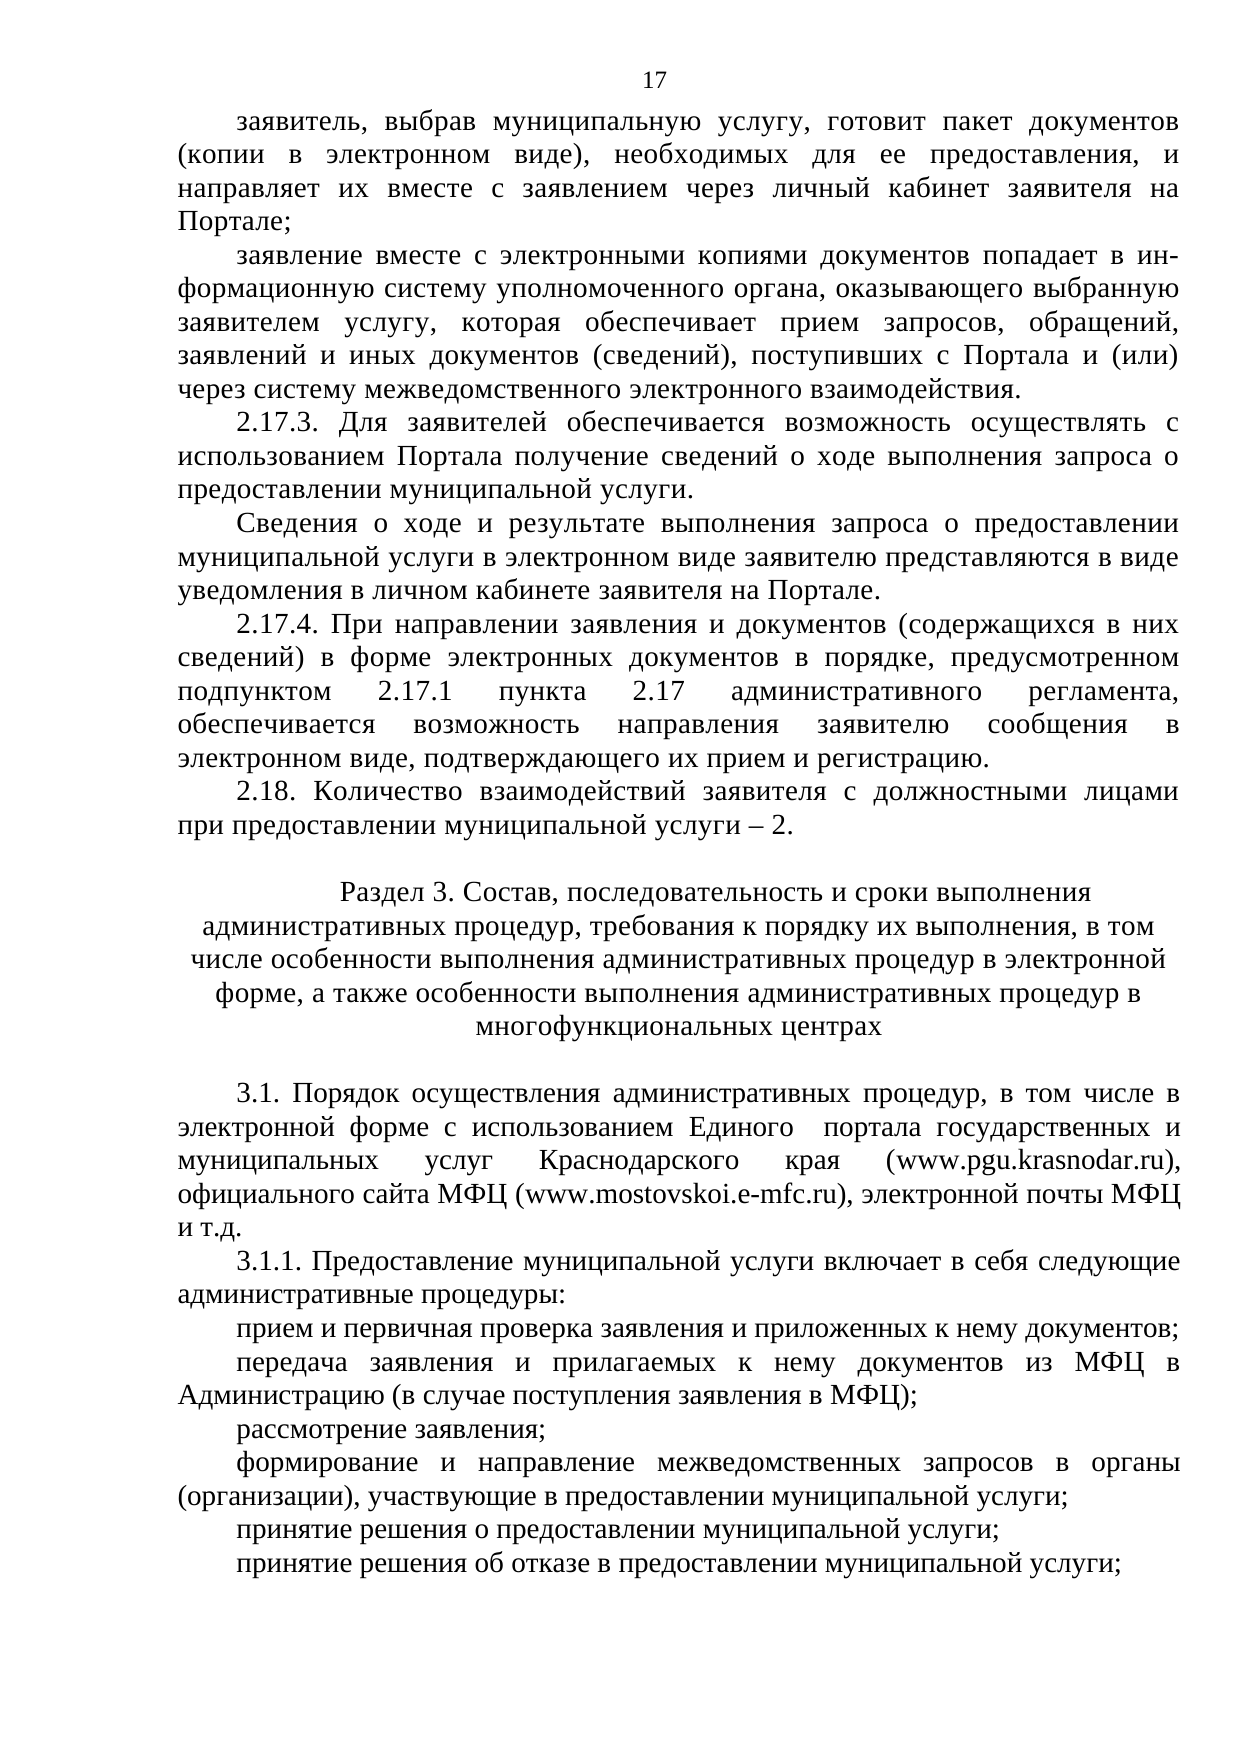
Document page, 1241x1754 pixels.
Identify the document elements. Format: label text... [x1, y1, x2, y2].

text заявление вместе с электронными копиями документов попадает в ин-формационную систему уполномоченного органа, оказывающего выбранную заявителем услугу, которая обеспечивает прием запросов, обращений, заявлений и иных документов (сведений), поступивших с Портала и (или) через систему межведомственного электронного взаимодействия. [177, 237, 1181, 404]
text Сведения о ходе и результате выполнения запроса о предоставлении муниципальной услуги в электронном виде заявителю представляются в виде уведомления в личном кабинете заявителя на Портале. [177, 505, 1181, 606]
text принятие решения о предоставлении муниципальной услуги; [177, 1511, 1181, 1545]
text 2.17.3. Для заявителей обеспечивается возможность осуществлять с использованием Портала получение сведений о ходе выполнения запроса о предоставлении муниципальной услуги. [177, 404, 1181, 505]
text принятие решения об отказе в предоставлении муниципальной услуги; [177, 1545, 1181, 1578]
text передача заявления и прилагаемых к нему документов из МФЦ в Администрацию (в случае поступления заявления в МФЦ); [177, 1344, 1181, 1411]
text 3.1. Порядок осуществления административных процедур, в том числе в электронной форме с использованием Единого портала государственных и муниципальных услуг Краснодарского края (www.pgu.krasnodar.ru), официального сайта МФЦ (www.mostovskoi.e-mfc.ru), электронной почты МФЦ и т.д. [177, 1075, 1181, 1243]
text заявитель, выбрав муниципальную услугу, готовит пакет документов (копии в электронном виде), необходимых для ее предоставления, и направляет их вместе с заявлением через личный кабинет заявителя на Портале; [177, 103, 1181, 237]
text 2.17.4. При направлении заявления и документов (содержащихся в них сведений) в форме электронных документов в порядке, предусмотренном подпунктом 2.17.1 пункта 2.17 административного регламента, обеспечивается возможность направления заявителю сообщения в электронном виде, подтверждающего их прием и регистрацию. [177, 606, 1181, 773]
text 3.1.1. Предоставление муниципальной услуги включает в себя следующие административные процедуры: [177, 1243, 1181, 1310]
text формирование и направление межведомственных запросов в органы (организации), участвующие в предоставлении муниципальной услуги; [177, 1444, 1181, 1511]
text Раздел 3. Состав, последовательность и сроки выполнения административных процедур, требования к порядку их выполнения, в том числе особенности выполнения административных процедур в электронной форме, а также особенности выполнения административных процедур в многофункциональных центрах [177, 874, 1181, 1042]
text прием и первичная проверка заявления и приложенных к нему документов; [177, 1310, 1181, 1344]
text 2.18. Количество взаимодействий заявителя с должностными лицами при предоставлении муниципальной услуги – 2. [177, 773, 1181, 841]
text рассмотрение заявления; [177, 1411, 1181, 1444]
